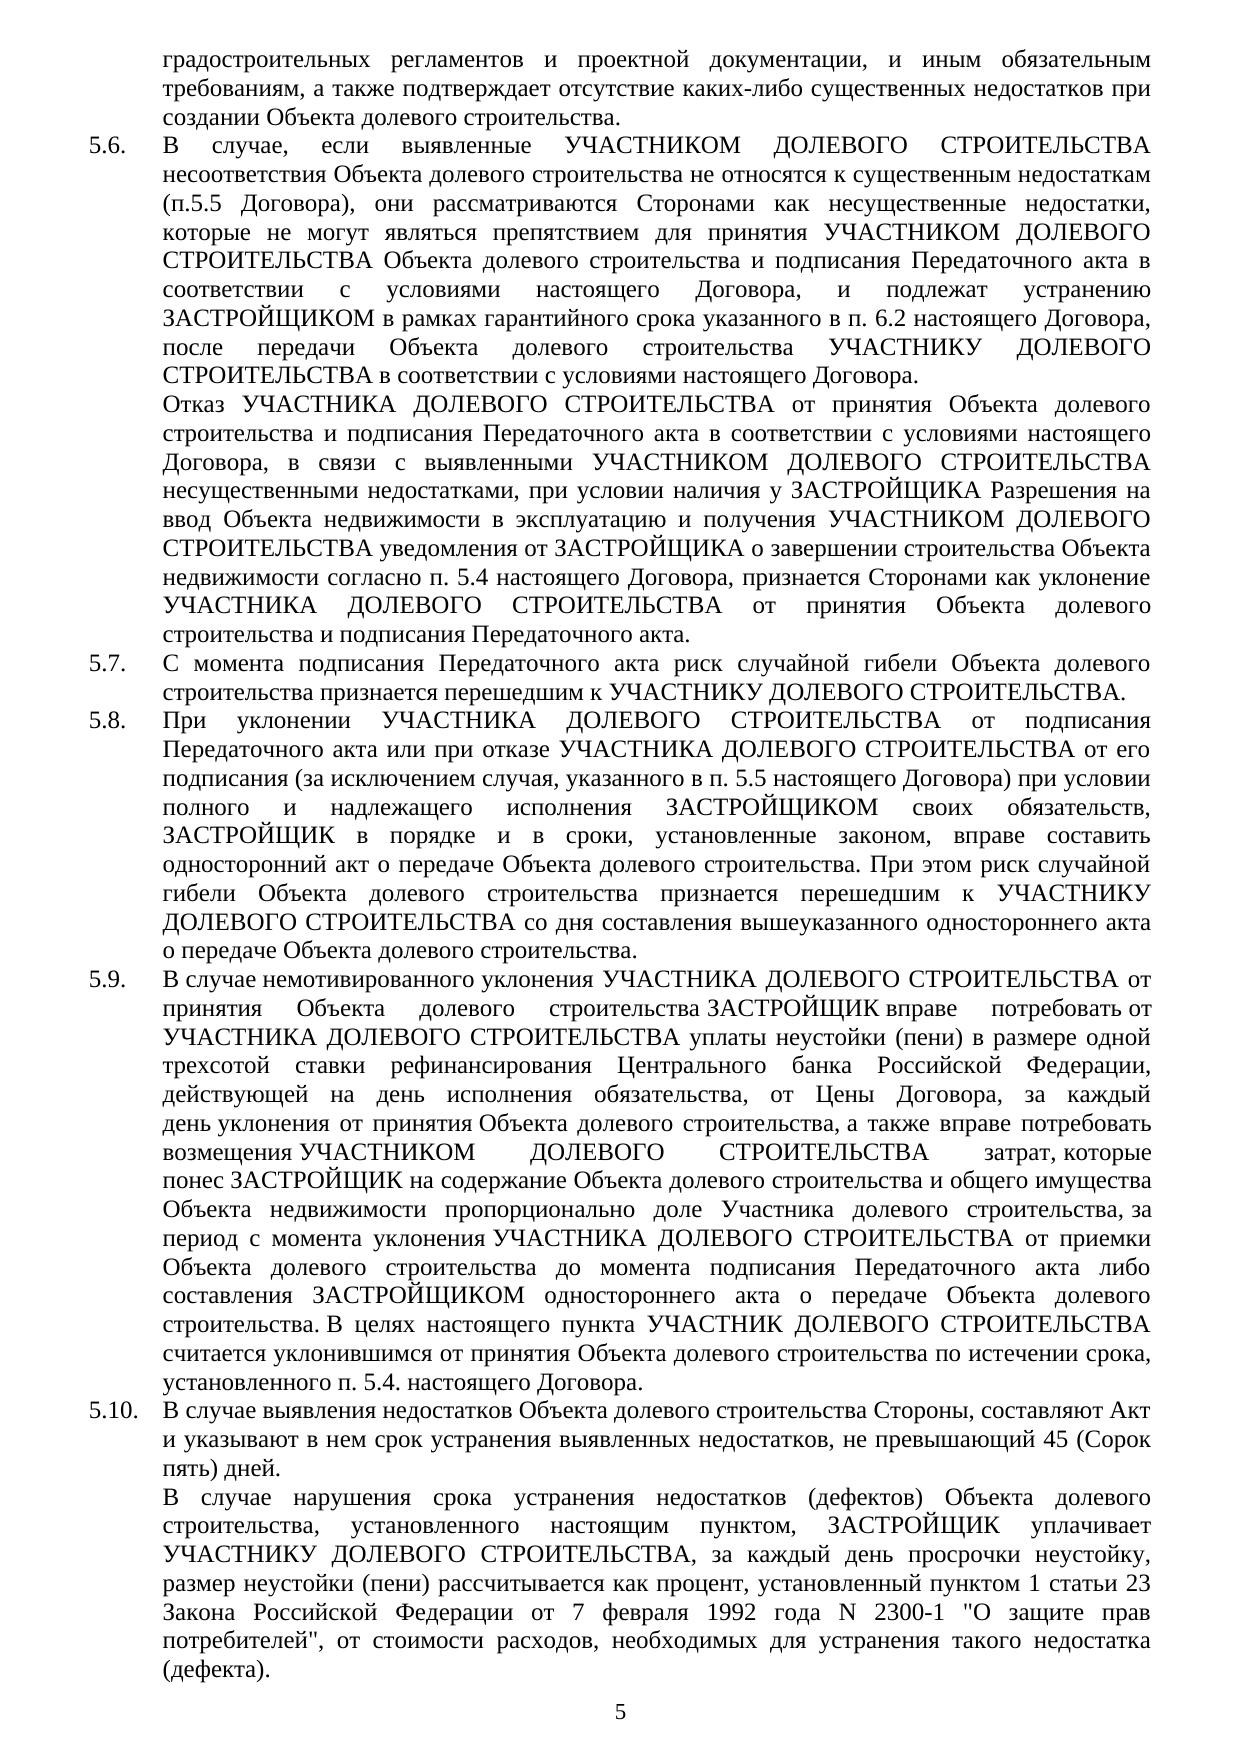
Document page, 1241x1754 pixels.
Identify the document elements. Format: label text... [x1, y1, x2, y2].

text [162, 44, 1152, 131]
text В случае нарушения срока устранения недостатков (дефектов) Объекта долевого строительства, установленного настоящим пунктом, ЗАСТРОЙЩИК уплачивает УЧАСТНИКУ ДОЛЕВОГО СТРОИТЕЛЬСТВА, за каждый день просрочки неустойку, размер неустойки (пени) рассчитывается как процент, установленный пунктом 1 статьи 23 Закона Российской Федерации от 7 февраля 1992 года N 2300-1 "О защите прав потребителей", от стоимости расходов, необходимых для устранения такого недостатка (дефекта). [162, 1482, 1152, 1683]
list В случае немотивированного уклонения УЧАСТНИКА ДОЛЕВОГО СТРОИТЕЛЬСТВА от принятия Объекта долевого строительства ЗАСТРОЙЩИК вправе потребовать от УЧАСТНИКА ДОЛЕВОГО СТРОИТЕЛЬСТВА уплаты неустойки (пени) в размере одной трехсотой ставки рефинансирования Центрального банка Российской Федерации, действующей на день исполнения обязательства, от Цены Договора, за каждый день уклонения от принятия Объекта долевого строительства, а также вправе потребовать возмещения УЧАСТНИКОМ ДОЛЕВОГО СТРОИТЕЛЬСТВА затрат, которые понес ЗАСТРОЙЩИК на содержание Объекта долевого строительства и общего имущества Объекта недвижимости пропорционально доле Участника долевого строительства, за период с момента уклонения УЧАСТНИКА ДОЛЕВОГО СТРОИТЕЛЬСТВА от приемки Объекта долевого строительства до момента подписания Передаточного акта либо составления ЗАСТРОЙЩИКОМ одностороннего акта о передаче Объекта долевого строительства. В целях настоящего пункта УЧАСТНИК ДОЛЕВОГО СТРОИТЕЛЬСТВА считается уклонившимся от принятия Объекта долевого строительства по истечении срока, установленного п. 5.4. настоящего Договора. [89, 964, 1152, 1396]
list В случае выявления недостатков Объекта долевого строительства Стороны, составляют Акт и указывают в нем срок устранения выявленных недостатков, не превышающий 45 (Сорок пять) дней. [89, 1396, 1152, 1482]
list В случае, если выявленные УЧАСТНИКОМ ДОЛЕВОГО СТРОИТЕЛЬСТВА несоответствия Объекта долевого строительства не относятся к существенным недостаткам (п.5.5 Договора), они рассматриваются Сторонами как несущественные недостатки, которые не могут являться препятствием для принятия УЧАСТНИКОМ ДОЛЕВОГО СТРОИТЕЛЬСТВА Объекта долевого строительства и подписания Передаточного акта в соответствии с условиями настоящего Договора, и подлежат устранению ЗАСТРОЙЩИКОМ в рамках гарантийного срока указанного в п. 6.2 настоящего Договора, после передачи Объекта долевого строительства УЧАСТНИКУ ДОЛЕВОГО СТРОИТЕЛЬСТВА в соответствии с условиями настоящего Договора. [89, 131, 1152, 389]
list При уклонении УЧАСТНИКА ДОЛЕВОГО СТРОИТЕЛЬСТВА от подписания Передаточного акта или при отказе УЧАСТНИКА ДОЛЕВОГО СТРОИТЕЛЬСТВА от его подписания (за исключением случая, указанного в п. 5.5 настоящего Договора) при условии полного и надлежащего исполнения ЗАСТРОЙЩИКОМ своих обязательств, ЗАСТРОЙЩИК в порядке и в сроки, установленные законом, вправе составить односторонний акт о передаче Объекта долевого строительства. При этом риск случайной гибели Объекта долевого строительства признается перешедшим к УЧАСТНИКУ ДОЛЕВОГО СТРОИТЕЛЬСТВА со дня составления вышеуказанного одностороннего акта о передаче Объекта долевого строительства. [89, 706, 1152, 964]
text Отказ УЧАСТНИКА ДОЛЕВОГО СТРОИТЕЛЬСТВА от принятия Объекта долевого строительства и подписания Передаточного акта в соответствии с условиями настоящего Договора, в связи с выявленными УЧАСТНИКОМ ДОЛЕВОГО СТРОИТЕЛЬСТВА несущественными недостатками, при условии наличия у ЗАСТРОЙЩИКА Разрешения на ввод Объекта недвижимости в эксплуатацию и получения УЧАСТНИКОМ ДОЛЕВОГО СТРОИТЕЛЬСТВА уведомления от ЗАСТРОЙЩИКА о завершении строительства Объекта недвижимости согласно п. 5.4 настоящего Договора, признается Сторонами как уклонение УЧАСТНИКА ДОЛЕВОГО СТРОИТЕЛЬСТВА от принятия Объекта долевого строительства и подписания Передаточного акта. [162, 389, 1152, 648]
list С момента подписания Передаточного акта риск случайной гибели Объекта долевого строительства признается перешедшим к УЧАСТНИКУ ДОЛЕВОГО СТРОИТЕЛЬСТВА. [89, 648, 1152, 706]
